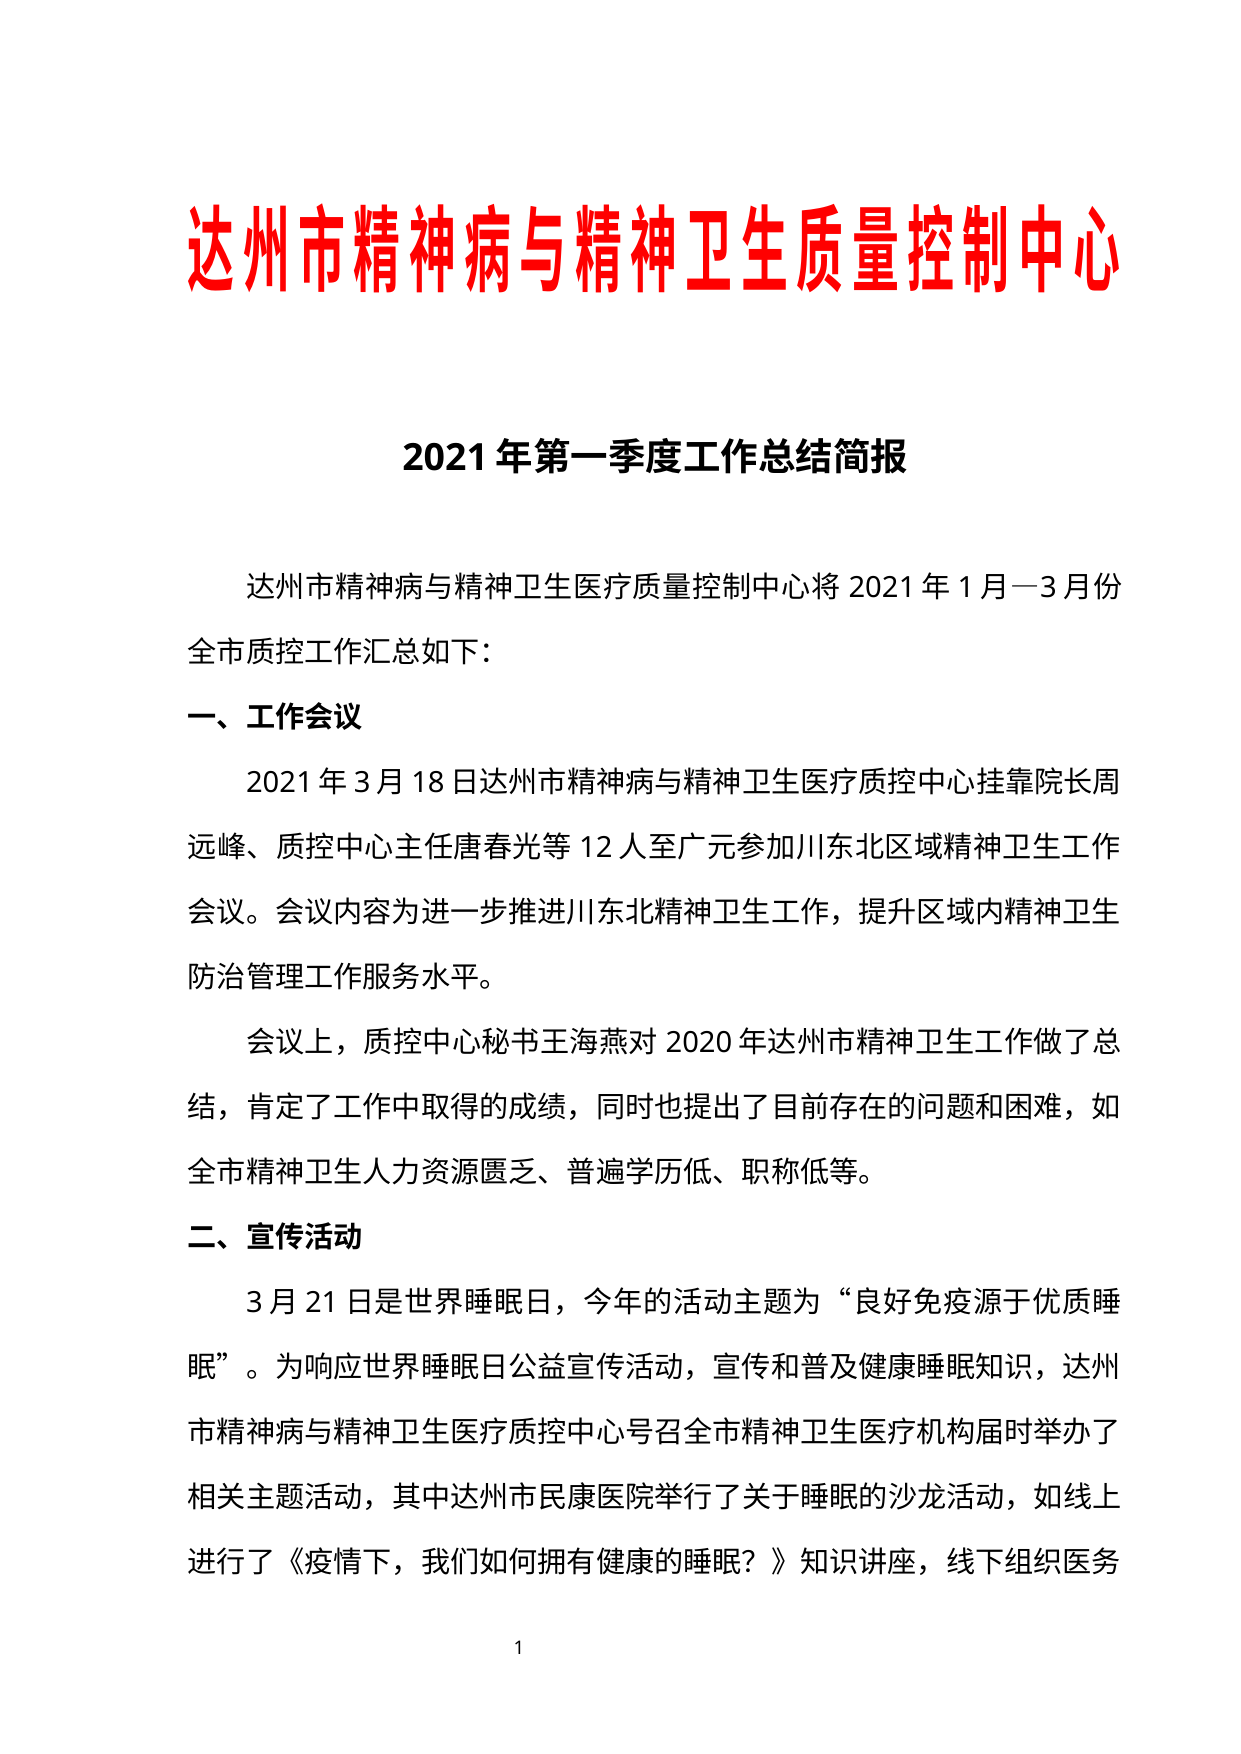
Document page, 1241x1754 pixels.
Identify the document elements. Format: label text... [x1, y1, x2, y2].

text 2021年3月18日达州市精神病与精神卫生医疗质控中心挂靠院长周远峰、质控中心主任唐春光等12人至广元参加川东北区域精神卫生工作会议。会议内容为进一步推进川东北精神卫生工作，提升区域内精神卫生防治管理工作服务水平。 [187, 747, 1122, 1007]
text 达州市精神病与精神卫生医疗质量控制中心将2021年1月—3月份全市质控工作汇总如下： [187, 552, 1122, 682]
text 2021年第一季度工作总结简报 [187, 422, 1122, 487]
text 会议上，质控中心秘书王海燕对2020年达州市精神卫生工作做了总结，肯定了工作中取得的成绩，同时也提出了目前存在的问题和困难，如全市精神卫生人力资源匮乏、普遍学历低、职称低等。 [187, 1007, 1122, 1202]
text 二、宣传活动 [187, 1202, 1122, 1267]
text 达州市精神病与精神卫生质量控制中心 [187, 162, 1122, 324]
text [187, 1267, 1122, 1592]
text 一、工作会议 [187, 682, 1122, 747]
